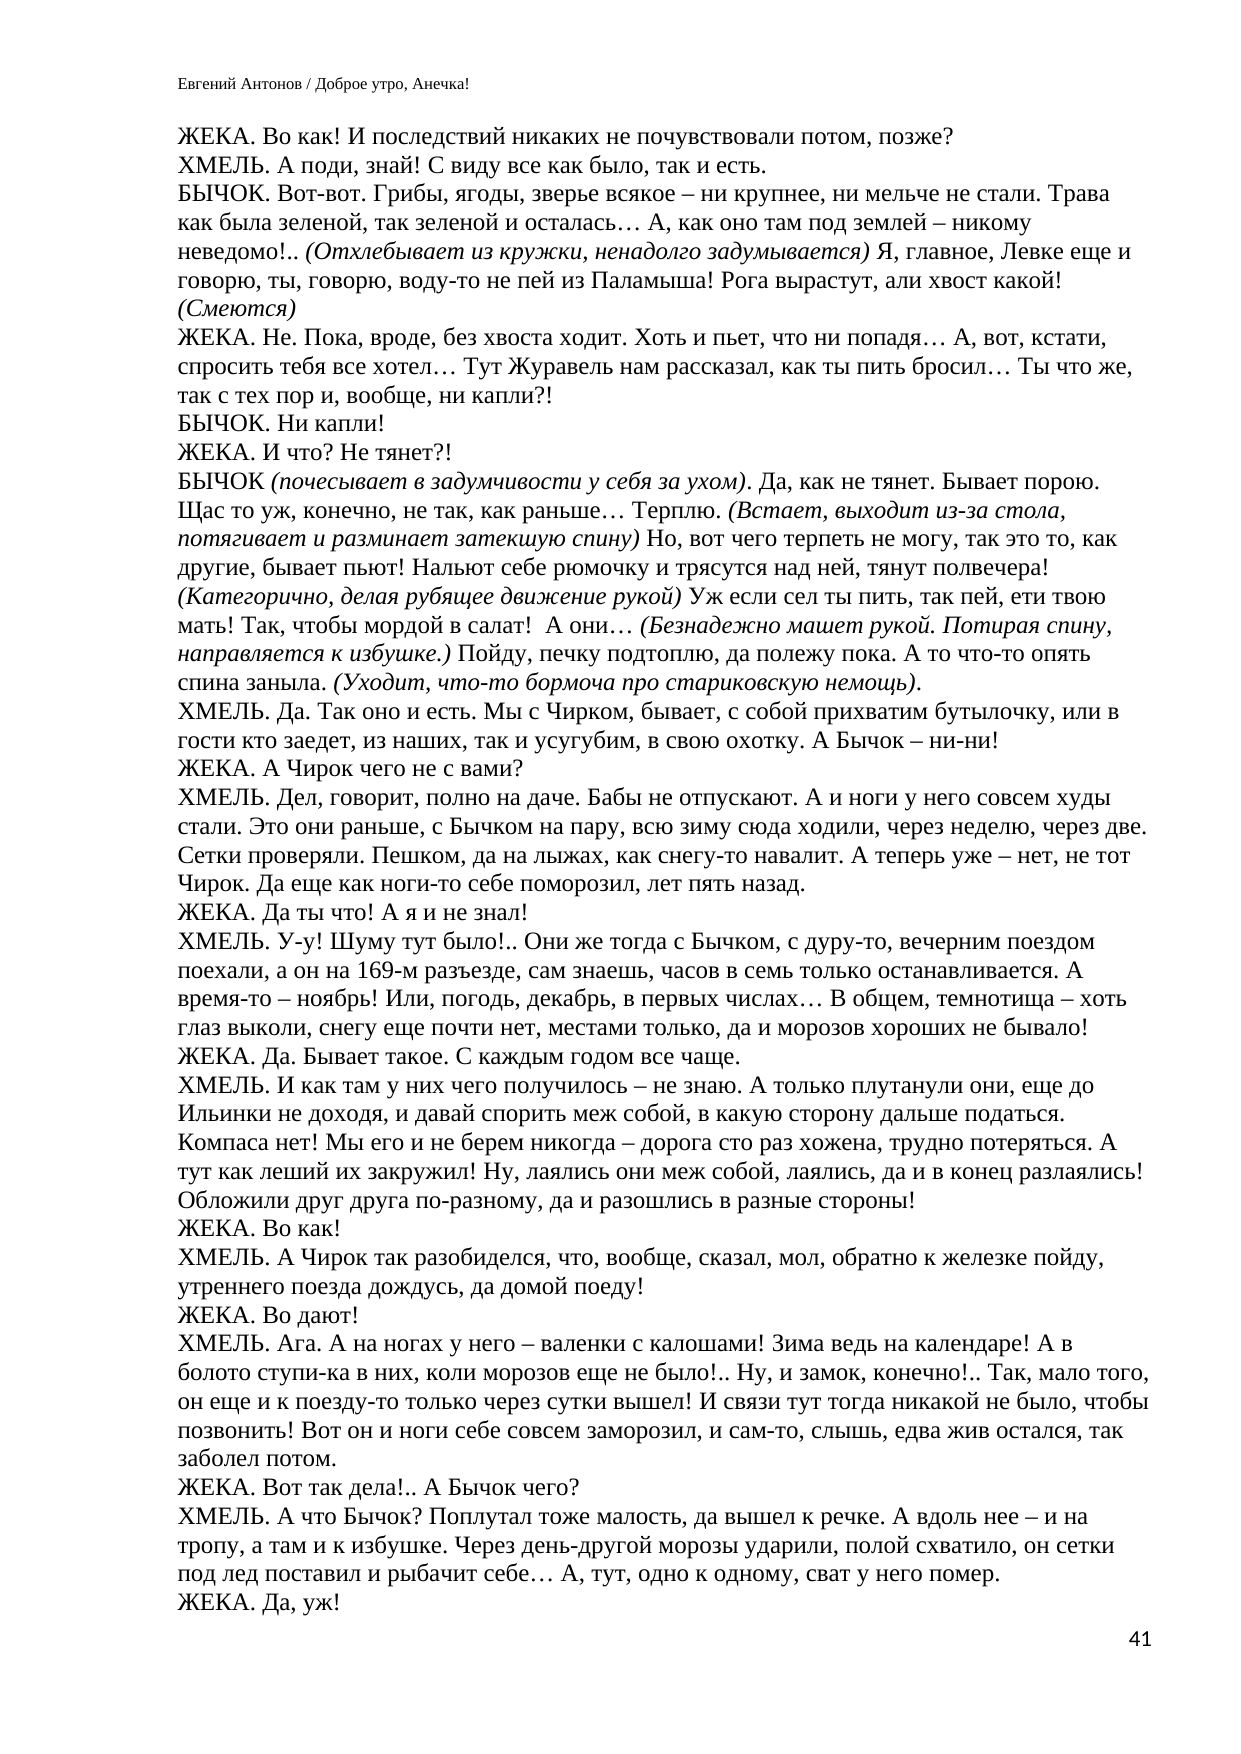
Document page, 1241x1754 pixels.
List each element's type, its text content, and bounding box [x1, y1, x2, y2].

text ЖЕКА. Да. Бывает такое. С каждым годом все чаще. [177, 1041, 1152, 1070]
text ХМЕЛЬ. А что Бычок? Поплутал тоже малость, да вышел к речке. А вдоль нее – и на тропу, а там и к избушке. Через день-другой морозы ударили, полой схватило, он сетки под лед поставил и рыбачит себе… А, тут, одно к одному, сват у него помер. [177, 1501, 1152, 1587]
text ХМЕЛЬ. Ага. А на ногах у него – валенки с калошами! Зима ведь на календаре! А в болото ступи-ка в них, коли морозов еще не было!.. Ну, и замок, конечно!.. Так, мало того, он еще и к поезду-то только через сутки вышел! И связи тут тогда никакой не было, чтобы позвонить! Вот он и ноги себе совсем заморозил, и сам-то, слышь, едва жив остался, так заболел потом. [177, 1328, 1152, 1472]
text ХМЕЛЬ. У-у! Шуму тут было!.. Они же тогда с Бычком, с дуру-то, вечерним поездом поехали, а он на 169-м разъезде, сам знаешь, часов в семь только останавливается. А время-то – ноябрь! Или, погодь, декабрь, в первых числах… В общем, темнотища – хоть глаз выколи, снегу еще почти нет, местами только, да и морозов хороших не бывало! [177, 926, 1152, 1041]
text ХМЕЛЬ. А Чирок так разобиделся, что, вообще, сказал, мол, обратно к железке пойду, утреннего поезда дождусь, да домой поеду! [177, 1242, 1152, 1300]
text БЫЧОК. Ни капли! [177, 408, 1152, 437]
text ЖЕКА. И что? Не тянет?! [177, 437, 1152, 466]
text БЫЧОК (почесывает в задумчивости у себя за ухом). Да, как не тянет. Бывает порою. Щас то уж, конечно, не так, как раньше… Терплю. (Встает, выходит из-за стола, потягивает и разминает затекшую спину) Но, вот чего терпеть не могу, так это то, как другие, бывает пьют! Нальют себе рюмочку и трясутся над ней, тянут полвечера! (Категорично, делая рубящее движение рукой) Уж если сел ты пить, так пей, ети твою мать! Так, чтобы мордой в салат! А они… (Безнадежно машет рукой. Потирая спину, направляется к избушке.) Пойду, печку подтоплю, да полежу пока. А то что-то опять спина заныла. (Уходит, что-то бормоча про стариковскую немощь). [177, 466, 1152, 696]
text ЖЕКА. Да, уж! [177, 1587, 1152, 1616]
text ЖЕКА. Вот так дела!.. А Бычок чего? [177, 1472, 1152, 1501]
text ЖЕКА. Во как! [177, 1213, 1152, 1242]
text ЖЕКА. Не. Пока, вроде, без хвоста ходит. Хоть и пьет, что ни попадя… А, вот, кстати, спросить тебя все хотел… Тут Журавель нам рассказал, как ты пить бросил… Ты что же, так с тех пор и, вообще, ни капли?! [177, 322, 1152, 408]
text ЖЕКА. Во дают! [177, 1300, 1152, 1328]
text ЖЕКА. Во как! И последствий никаких не почувствовали потом, позже? [177, 121, 1152, 150]
text ЖЕКА. Да ты что! А я и не знал! [177, 897, 1152, 926]
text ЖЕКА. А Чирок чего не с вами? [177, 753, 1152, 782]
text ХМЕЛЬ. Дел, говорит, полно на даче. Бабы не отпускают. А и ноги у него совсем худы стали. Это они раньше, с Бычком на пару, всю зиму сюда ходили, через неделю, через две. Сетки проверяли. Пешком, да на лыжах, как снегу-то навалит. А теперь уже – нет, не тот Чирок. Да еще как ноги-то себе поморозил, лет пять назад. [177, 782, 1152, 897]
text БЫЧОК. Вот-вот. Грибы, ягоды, зверье всякое – ни крупнее, ни мельче не стали. Трава как была зеленой, так зеленой и осталась… А, как оно там под землей – никому неведомо!.. (Отхлебывает из кружки, ненадолго задумывается) Я, главное, Левке еще и говорю, ты, говорю, воду-то не пей из Паламыша! Рога вырастут, али хвост какой! (Смеются) [177, 178, 1152, 322]
text ХМЕЛЬ. И как там у них чего получилось – не знаю. А только плутанули они, еще до Ильинки не доходя, и давай спорить меж собой, в какую сторону дальше податься. Компаса нет! Мы его и не берем никогда – дорога сто раз хожена, трудно потеряться. А тут как леший их закружил! Ну, лаялись они меж собой, лаялись, да и в конец разлаялись! Обложили друг друга по-разному, да и разошлись в разные стороны! [177, 1070, 1152, 1213]
text ХМЕЛЬ. А поди, знай! С виду все как было, так и есть. [177, 150, 1152, 178]
text ХМЕЛЬ. Да. Так оно и есть. Мы с Чирком, бывает, с собой прихватим бутылочку, или в гости кто заедет, из наших, так и усугубим, в свою охотку. А Бычок – ни-ни! [177, 696, 1152, 753]
